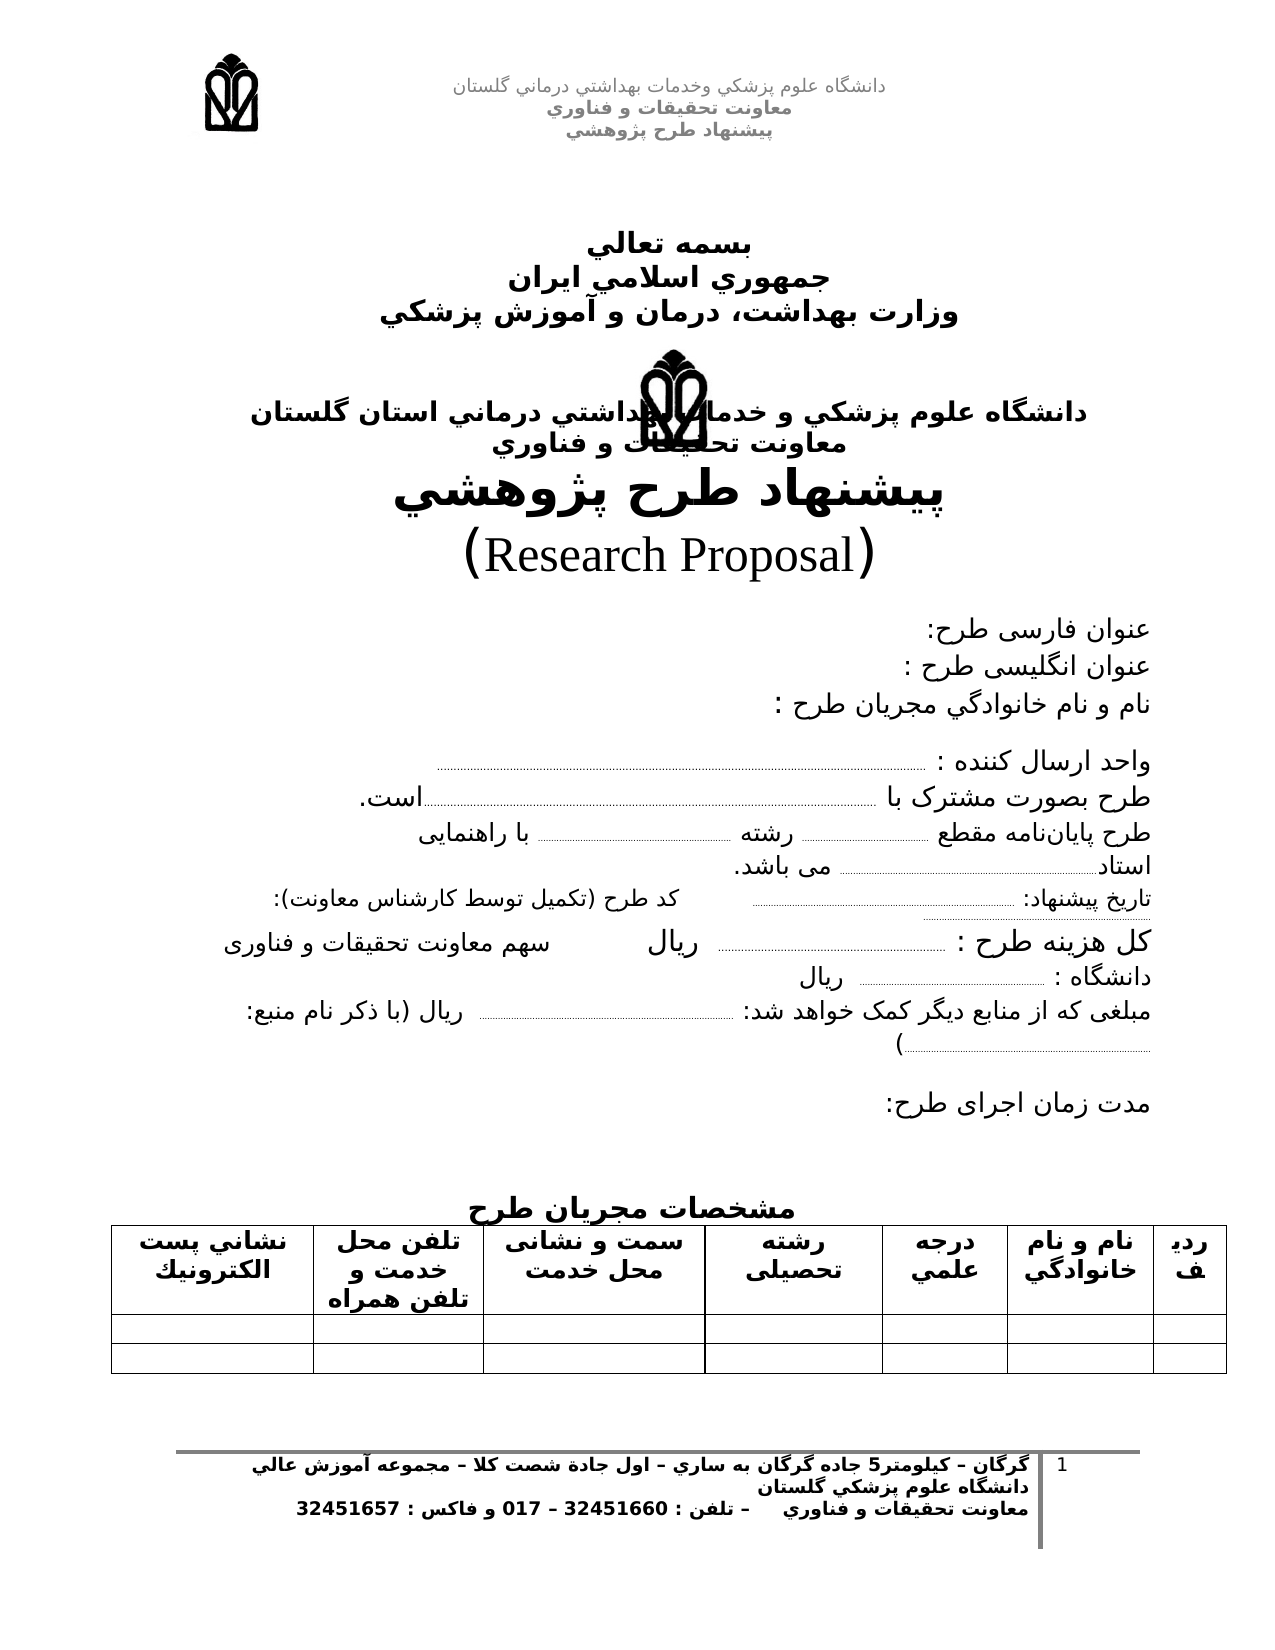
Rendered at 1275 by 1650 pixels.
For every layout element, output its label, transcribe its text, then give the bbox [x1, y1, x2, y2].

table_cell [1008, 1315, 1153, 1343]
text تاريخ پيشنهاد: ................................................................................................... کد طرح (تکميل توسط کارشناس معاونت): ...................................................................................... [187, 885, 1152, 923]
table_header رديف [1154, 1226, 1226, 1313]
table_cell [706, 1344, 882, 1373]
table_header درجه علمي [883, 1226, 1007, 1313]
table_cell [883, 1315, 1007, 1343]
table_cell [112, 1315, 313, 1343]
text مبلغی که از منابع دیگر کمک خواهد شد: ................................................................................................ ریال (با ذکر نام منبع: .............................................................................................) [187, 996, 1152, 1058]
picture [187, 45, 269, 144]
table_cell [112, 1344, 313, 1373]
text جمهوري اسلامي ايران [187, 261, 1152, 295]
text واحد ارسال کننده : .................................................................................................................................................... [187, 745, 1152, 777]
table_cell [314, 1344, 483, 1373]
table_cell [314, 1315, 483, 1343]
picture [618, 339, 720, 396]
table_header نام و نام خانوادگي [1008, 1226, 1153, 1313]
text مدت زمان اجرای طرح: [187, 1088, 1152, 1119]
text نام و نام خانوادگي مجریان طرح : [187, 684, 1152, 721]
text طرح بصورت مشترک با .........................................................................................................................................است. [187, 782, 1152, 813]
table_cell [1154, 1344, 1226, 1373]
table_cell [1154, 1315, 1226, 1343]
table_header سمت و نشانی محل خدمت [484, 1226, 704, 1313]
table_cell [706, 1315, 882, 1343]
text عنوان فارسی طرح: [187, 614, 1152, 645]
table_cell [484, 1344, 704, 1373]
text مشخصات مجریان طرح [187, 1191, 1077, 1225]
table_header نشاني پست الكترونيك [112, 1226, 313, 1313]
table_cell [883, 1344, 1007, 1373]
table_header رشته تحصیلی [706, 1226, 882, 1313]
text بسمه تعالي [187, 227, 1152, 261]
text کل هزینه طرح : ..................................................................... ریال سهم معاونت تحقیقات و فناوری دانشگاه : ...................................................................... ریال [187, 924, 1152, 991]
subtitle (Research Proposal) [187, 517, 1152, 585]
text عنوان انگلیسی طرح : [187, 650, 1152, 682]
table_cell [1008, 1344, 1153, 1373]
text وزارت بهداشت، درمان و آموزش پزشكي [187, 295, 1152, 329]
table_cell [484, 1315, 704, 1343]
text طرح پايان‌نامه مقطع ................................................ رشته ......................................................................... با راهنمایی استاد................................................................................................. می باشد. [187, 818, 1152, 881]
text دانشگاه علوم پزشكي و خدمات بهداشتي درماني استان گلستان [187, 396, 1152, 427]
subtitle پيشنهاد طرح پژوهشي [187, 459, 1152, 517]
text معاونت تحقيقات و فناوري [187, 427, 1152, 459]
table_header تلفن محل خدمت و تلفن همراه [314, 1226, 483, 1313]
